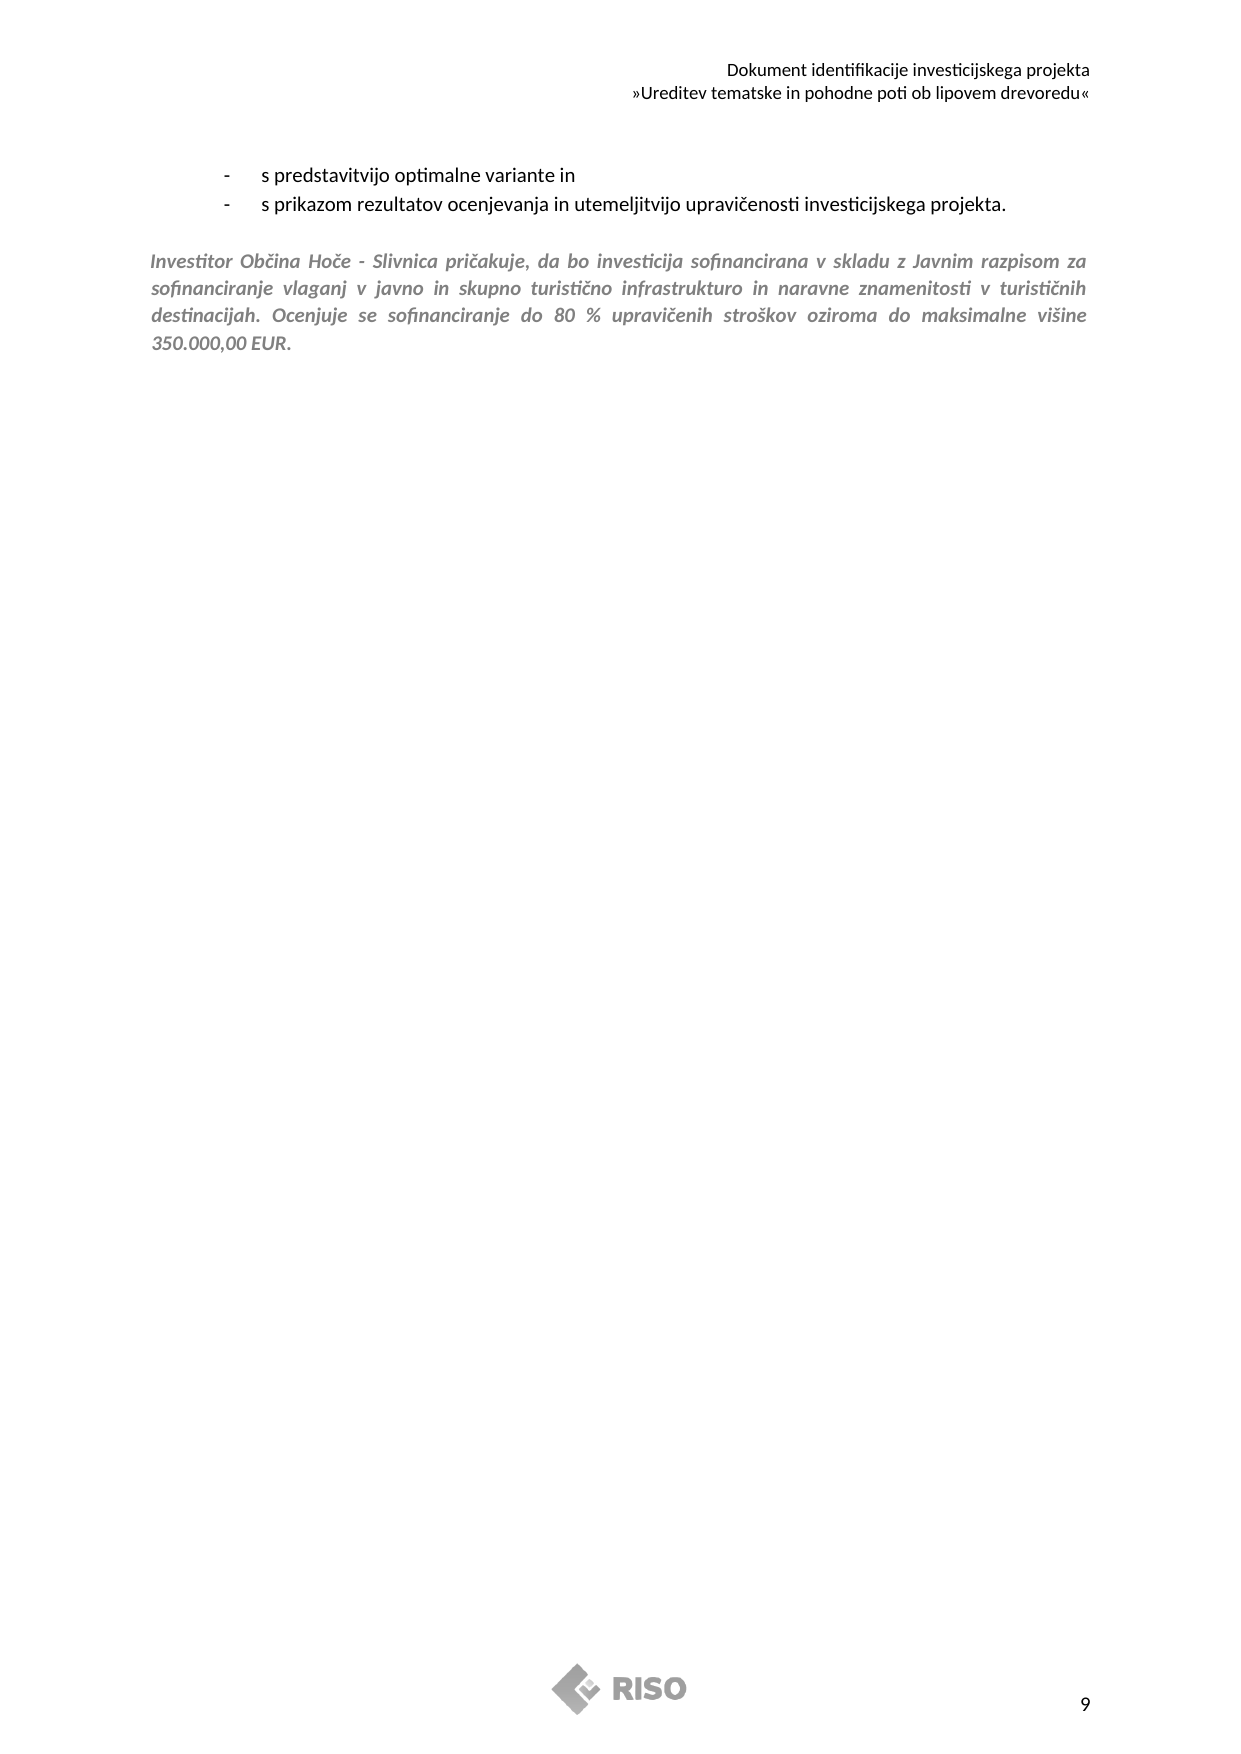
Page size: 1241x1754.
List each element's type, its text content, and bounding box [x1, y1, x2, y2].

list s predstavitvijo optimalne variante in [224, 162, 1090, 188]
text Investitor Občina Hoče - Slivnica pričakuje, da bo investicija sofinancirana v skladu z Javnim razpisom za sofinanciranje vlaganj v javno in skupno turistično infrastrukturo in naravne znamenitosti v turističnih destinacijah. Ocenjuje se sofinanciranje do 80 % upravičenih stroškov oziroma do maksimalne višine 350.000,00 EUR. [150, 248, 1090, 355]
list s prikazom rezultatov ocenjevanja in utemeljitvijo upravičenosti investicijskega projekta. [224, 192, 1090, 217]
